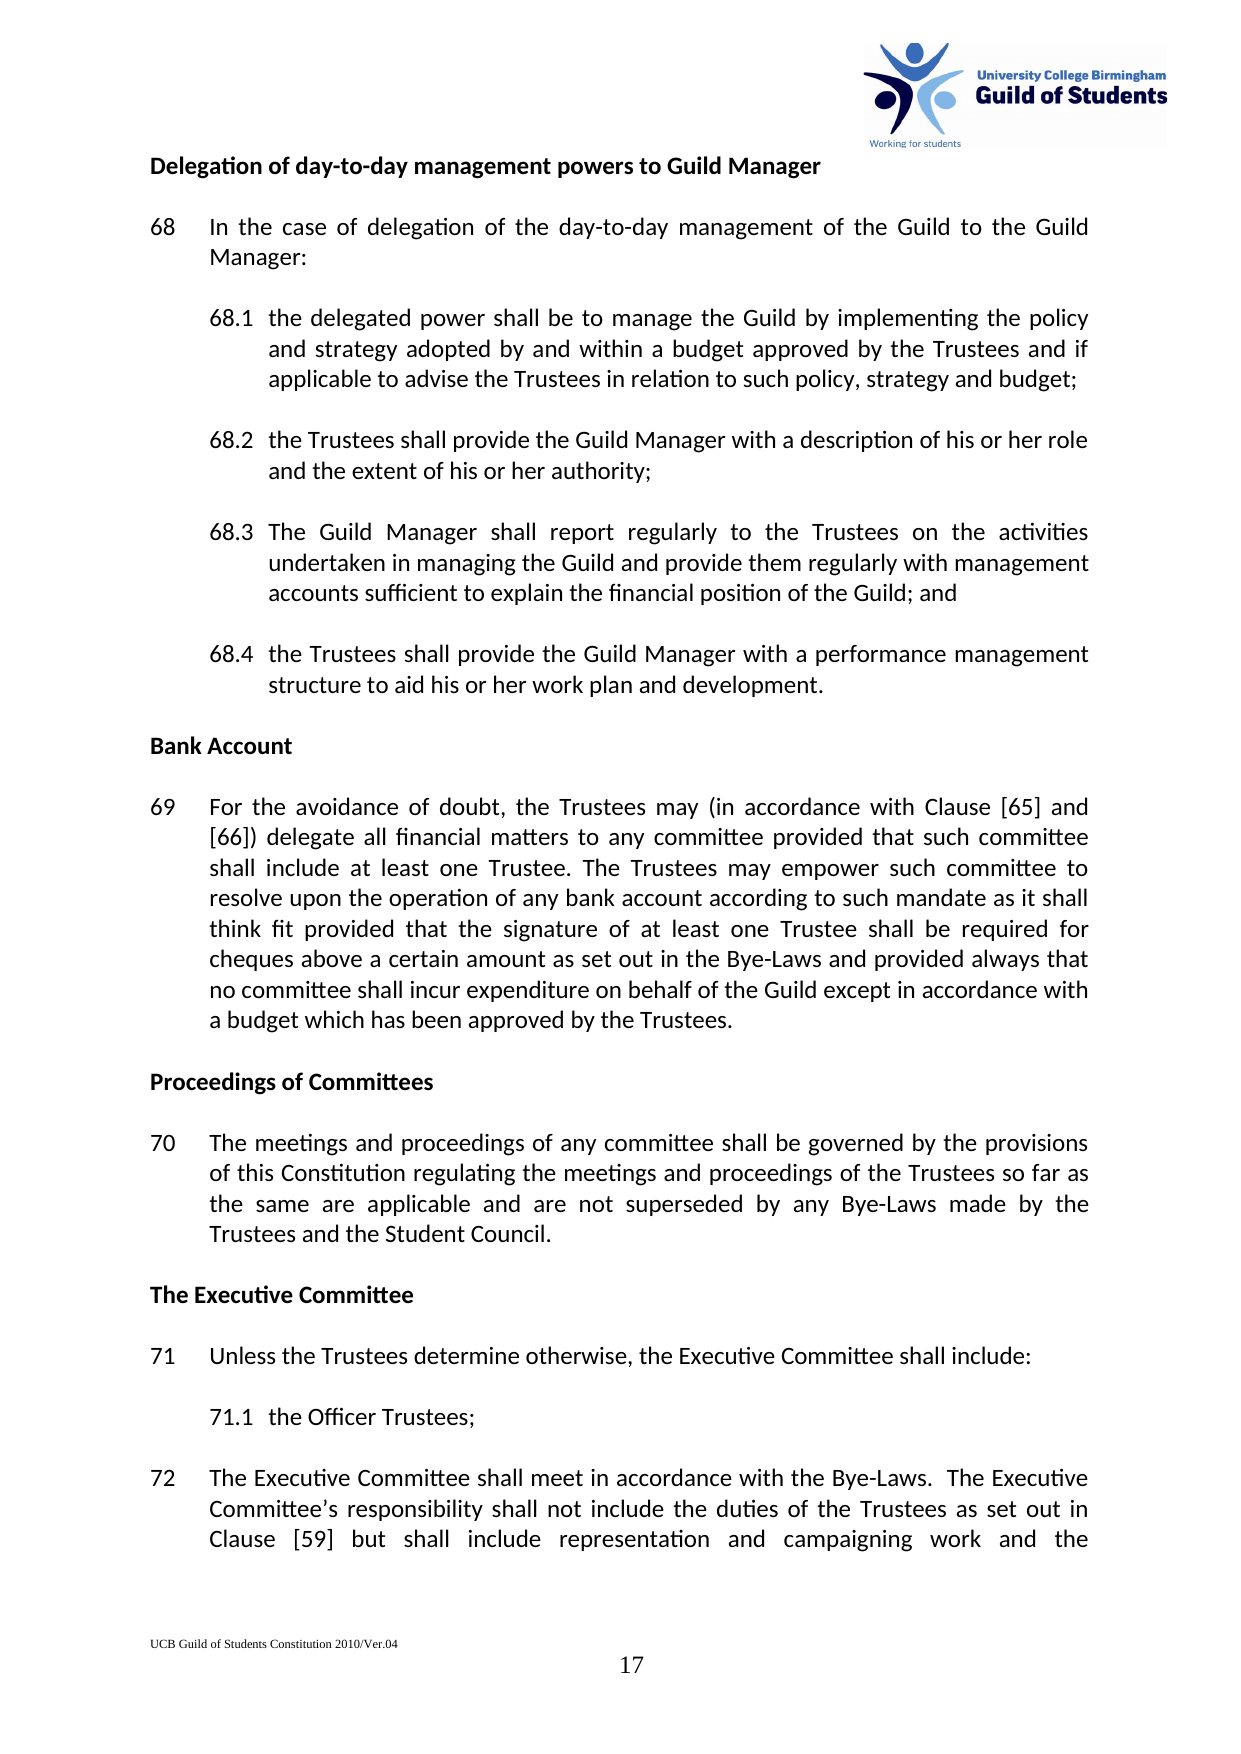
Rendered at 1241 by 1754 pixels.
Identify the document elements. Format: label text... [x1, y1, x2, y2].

list The meetings and proceedings of any committee shall be governed by the provisions of this Constitution regulating the meetings and proceedings of the Trustees so far as the same are applicable and are not superseded by any Bye-Laws made by the Trustees and the Student Council. [150, 1127, 1090, 1249]
list In the case of delegation of the day-to-day management of the Guild to the Guild Manager: [150, 211, 1090, 272]
list For the avoidance of doubt, the Trustees may (in accordance with Clause [65] and [66]) delegate all financial matters to any committee provided that such committee shall include at least one Trustee. The Trustees may empower such committee to resolve upon the operation of any bank account according to such mandate as it shall think fit provided that the signature of at least one Trustee shall be required for cheques above a certain amount as set out in the Bye-Laws and provided always that no committee shall incur expenditure on behalf of the Guild except in accordance with a budget which has been approved by the Trustees. [150, 791, 1090, 1035]
list The Executive Committee [150, 1279, 1090, 1310]
list Delegation of day-to-day management powers to Guild Manager [150, 150, 1090, 181]
list The Guild Manager shall report regularly to the Trustees on the activities undertaken in managing the Guild and provide them regularly with management accounts sufficient to explain the financial position of the Guild; and [209, 516, 1090, 608]
list Unless the Trustees determine otherwise, the Executive Committee shall include: [150, 1340, 1090, 1371]
list Bank Account [150, 730, 1090, 760]
picture [863, 43, 1168, 148]
list the delegated power shall be to manage the Guild by implementing the policy and strategy adopted by and within a budget approved by the Trustees and if applicable to advise the Trustees in relation to such policy, strategy and budget; [209, 303, 1090, 394]
list Proceedings of Committees [150, 1066, 1090, 1096]
list the Trustees shall provide the Guild Manager with a performance management structure to aid his or her work plan and development. [209, 638, 1090, 699]
list the Trustees shall provide the Guild Manager with a description of his or her role and the extent of his or her authority; [209, 425, 1090, 486]
list the Officer Trustees; [209, 1401, 1090, 1432]
